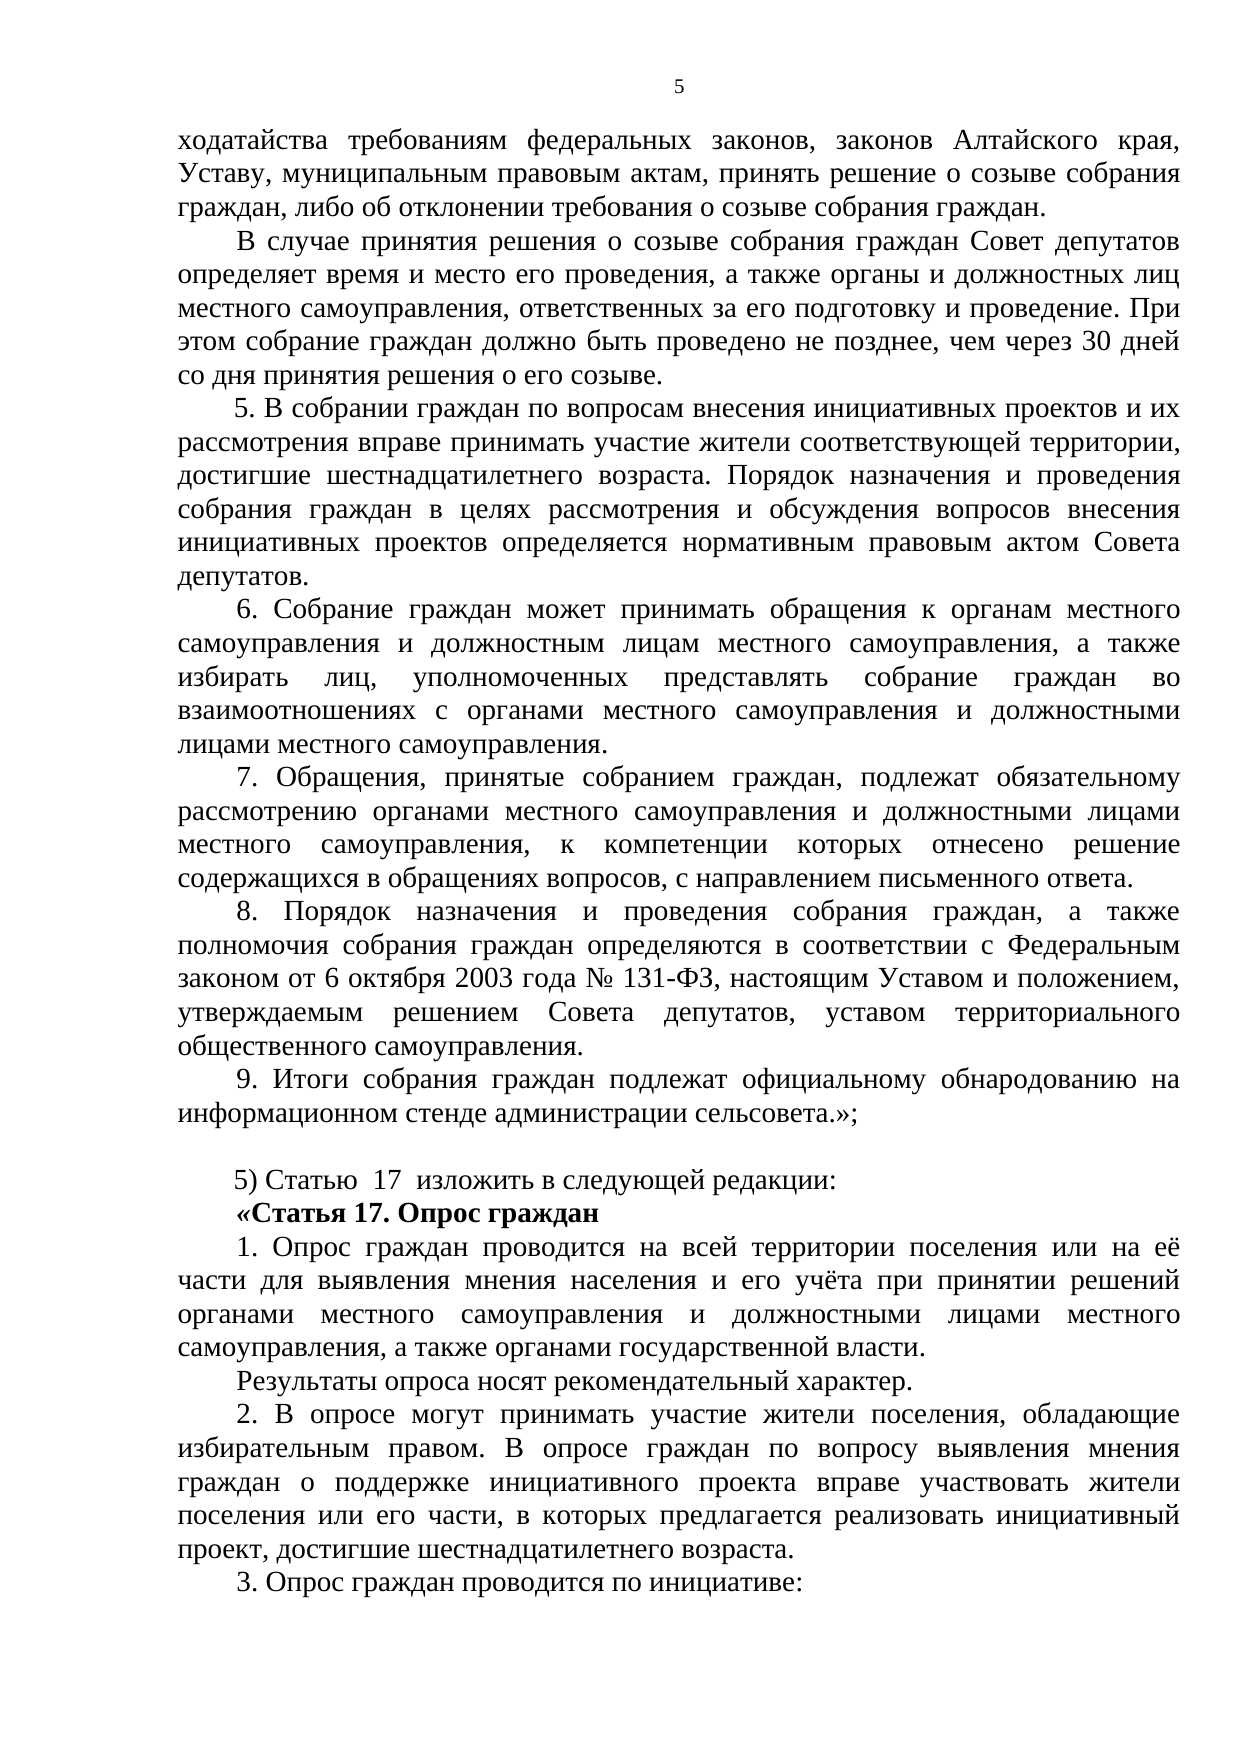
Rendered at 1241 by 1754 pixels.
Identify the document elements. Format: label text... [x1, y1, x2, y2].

subtitle «Статья 17. Опрос граждан [177, 1195, 1181, 1229]
text В случае принятия решения о созыве собрания граждан Совет депутатов определяет время и место его проведения, а также органы и должностных лиц местного самоуправления, ответственных за его подготовку и проведение. При этом собрание граждан должно быть проведено не позднее, чем через 30 дней со дня принятия решения о его созыве. [177, 223, 1181, 390]
text 7. Обращения, принятые собранием граждан, подлежат обязательному рассмотрению органами местного самоуправления и должностными лицами местного самоуправления, к компетенции которых отнесено решение содержащихся в обращениях вопросов, с направлением письменного ответа. [177, 759, 1181, 893]
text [177, 122, 1181, 223]
text 6. Собрание граждан может принимать обращения к органам местного самоуправления и должностным лицам местного самоуправления, а также избирать лиц, уполномоченных представлять собрание граждан во взаимоотношениях с органами местного самоуправления и должностными лицами местного самоуправления. [177, 592, 1181, 759]
text 3. Опрос граждан проводится по инициативе: [177, 1564, 1181, 1598]
text 8. Порядок назначения и проведения собрания граждан, а также полномочия собрания граждан определяются в соответствии с Федеральным законом от 6 октября 2003 года № 131-ФЗ, настоящим Уставом и положением, утверждаемым решением Совета депутатов, уставом территориального общественного самоуправления. [177, 893, 1181, 1061]
text 2. В опросе могут принимать участие жители поселения, обладающие избирательным правом. В опросе граждан по вопросу выявления мнения граждан о поддержке инициативного проекта вправе участвовать жители поселения или его части, в которых предлагается реализовать инициативный проект, достигшие шестнадцатилетнего возраста. [177, 1397, 1181, 1564]
text 9. Итоги собрания граждан подлежат официальному обнародованию на информационном стенде администрации сельсовета.»; [177, 1061, 1181, 1128]
text 5. В собрании граждан по вопросам внесения инициативных проектов и их рассмотрения вправе принимать участие жители соответствующей территории, достигшие шестнадцатилетнего возраста. Порядок назначения и проведения собрания граждан в целях рассмотрения и обсуждения вопросов внесения инициативных проектов определяется нормативным правовым актом Совета депутатов. [177, 390, 1181, 592]
text 5) Статью 17 изложить в следующей редакции: [177, 1162, 1181, 1195]
text Результаты опроса носят рекомендательный характер. [177, 1363, 1181, 1397]
text 1. Опрос граждан проводится на всей территории поселения или на её части для выявления мнения населения и его учёта при принятии решений органами местного самоуправления и должностными лицами местного самоуправления, а также органами государственной власти. [177, 1229, 1181, 1363]
